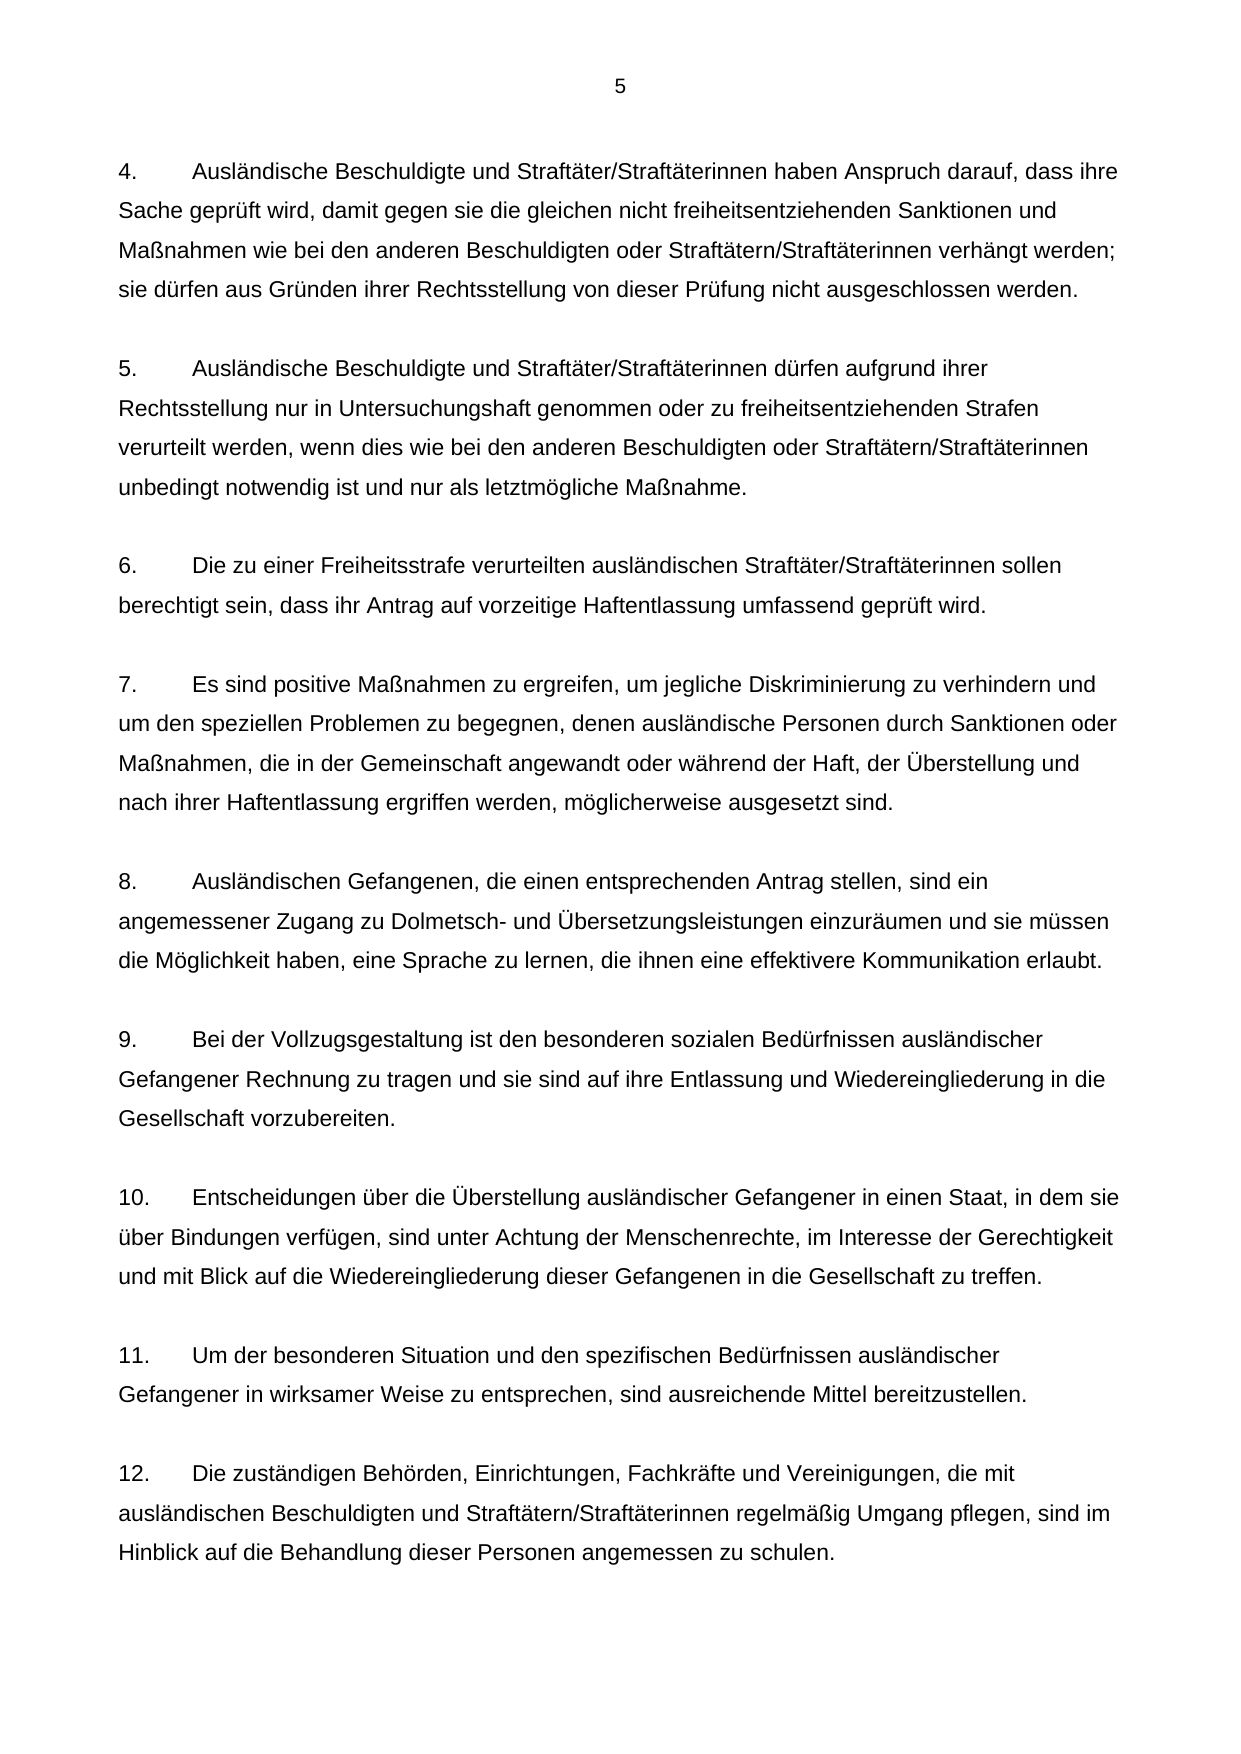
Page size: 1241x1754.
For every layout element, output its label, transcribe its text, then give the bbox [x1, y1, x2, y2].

text 7. Es sind positive Maßnahmen zu ergreifen, um jegliche Diskriminierung zu verhindern und um den speziellen Problemen zu begegnen, denen ausländische Personen durch Sanktionen oder Maßnahmen, die in der Gemeinschaft angewandt oder während der Haft, der Überstellung und nach ihrer Haftentlassung ergriffen werden, möglicherweise ausgesetzt sind. [118, 671, 1122, 816]
text 11. Um der besonderen Situation und den spezifischen Bedürfnissen ausländischer Gefangener in wirksamer Weise zu entsprechen, sind ausreichende Mittel bereitzustellen. [118, 1342, 1122, 1408]
text 5. Ausländische Beschuldigte und Straftäter/Straftäterinnen dürfen aufgrund ihrer Rechtsstellung nur in Untersuchungshaft genommen oder zu freiheitsentziehenden Strafen verurteilt werden, wenn dies wie bei den anderen Beschuldigten oder Straftätern/Straftäterinnen unbedingt notwendig ist und nur als letztmögliche Maßnahme. [118, 355, 1122, 500]
text 12. Die zuständigen Behörden, Einrichtungen, Fachkräfte und Vereinigungen, die mit ausländischen Beschuldigten und Straftätern/Straftäterinnen regelmäßig Umgang pflegen, sind im Hinblick auf die Behandlung dieser Personen angemessen zu schulen. [118, 1460, 1122, 1566]
text 10. Entscheidungen über die Überstellung ausländischer Gefangener in einen Staat, in dem sie über Bindungen verfügen, sind unter Achtung der Menschenrechte, im Interesse der Gerechtigkeit und mit Blick auf die Wiedereingliederung dieser Gefangenen in die Gesellschaft zu treffen. [118, 1184, 1122, 1289]
text 4. Ausländische Beschuldigte und Straftäter/Straftäterinnen haben Anspruch darauf, dass ihre Sache geprüft wird, damit gegen sie die gleichen nicht freiheitsentziehenden Sanktionen und Maßnahmen wie bei den anderen Beschuldigten oder Straftätern/Straftäterinnen verhängt werden; sie dürfen aus Gründen ihrer Rechtsstellung von dieser Prüfung nicht ausgeschlossen werden. [118, 158, 1122, 302]
text 8. Ausländischen Gefangenen, die einen entsprechenden Antrag stellen, sind ein angemessener Zugang zu Dolmetsch- und Übersetzungsleistungen einzuräumen und sie müssen die Möglichkeit haben, eine Sprache zu lernen, die ihnen eine effektivere Kommunikation erlaubt. [118, 868, 1122, 973]
text 6. Die zu einer Freiheitsstrafe verurteilten ausländischen Straftäter/Straftäterinnen sollen berechtigt sein, dass ihr Antrag auf vorzeitige Haftentlassung umfassend geprüft wird. [118, 552, 1122, 618]
text 9. Bei der Vollzugsgestaltung ist den besonderen sozialen Bedürfnissen ausländischer Gefangener Rechnung zu tragen und sie sind auf ihre Entlassung und Wiedereingliederung in die Gesellschaft vorzubereiten. [118, 1026, 1122, 1131]
